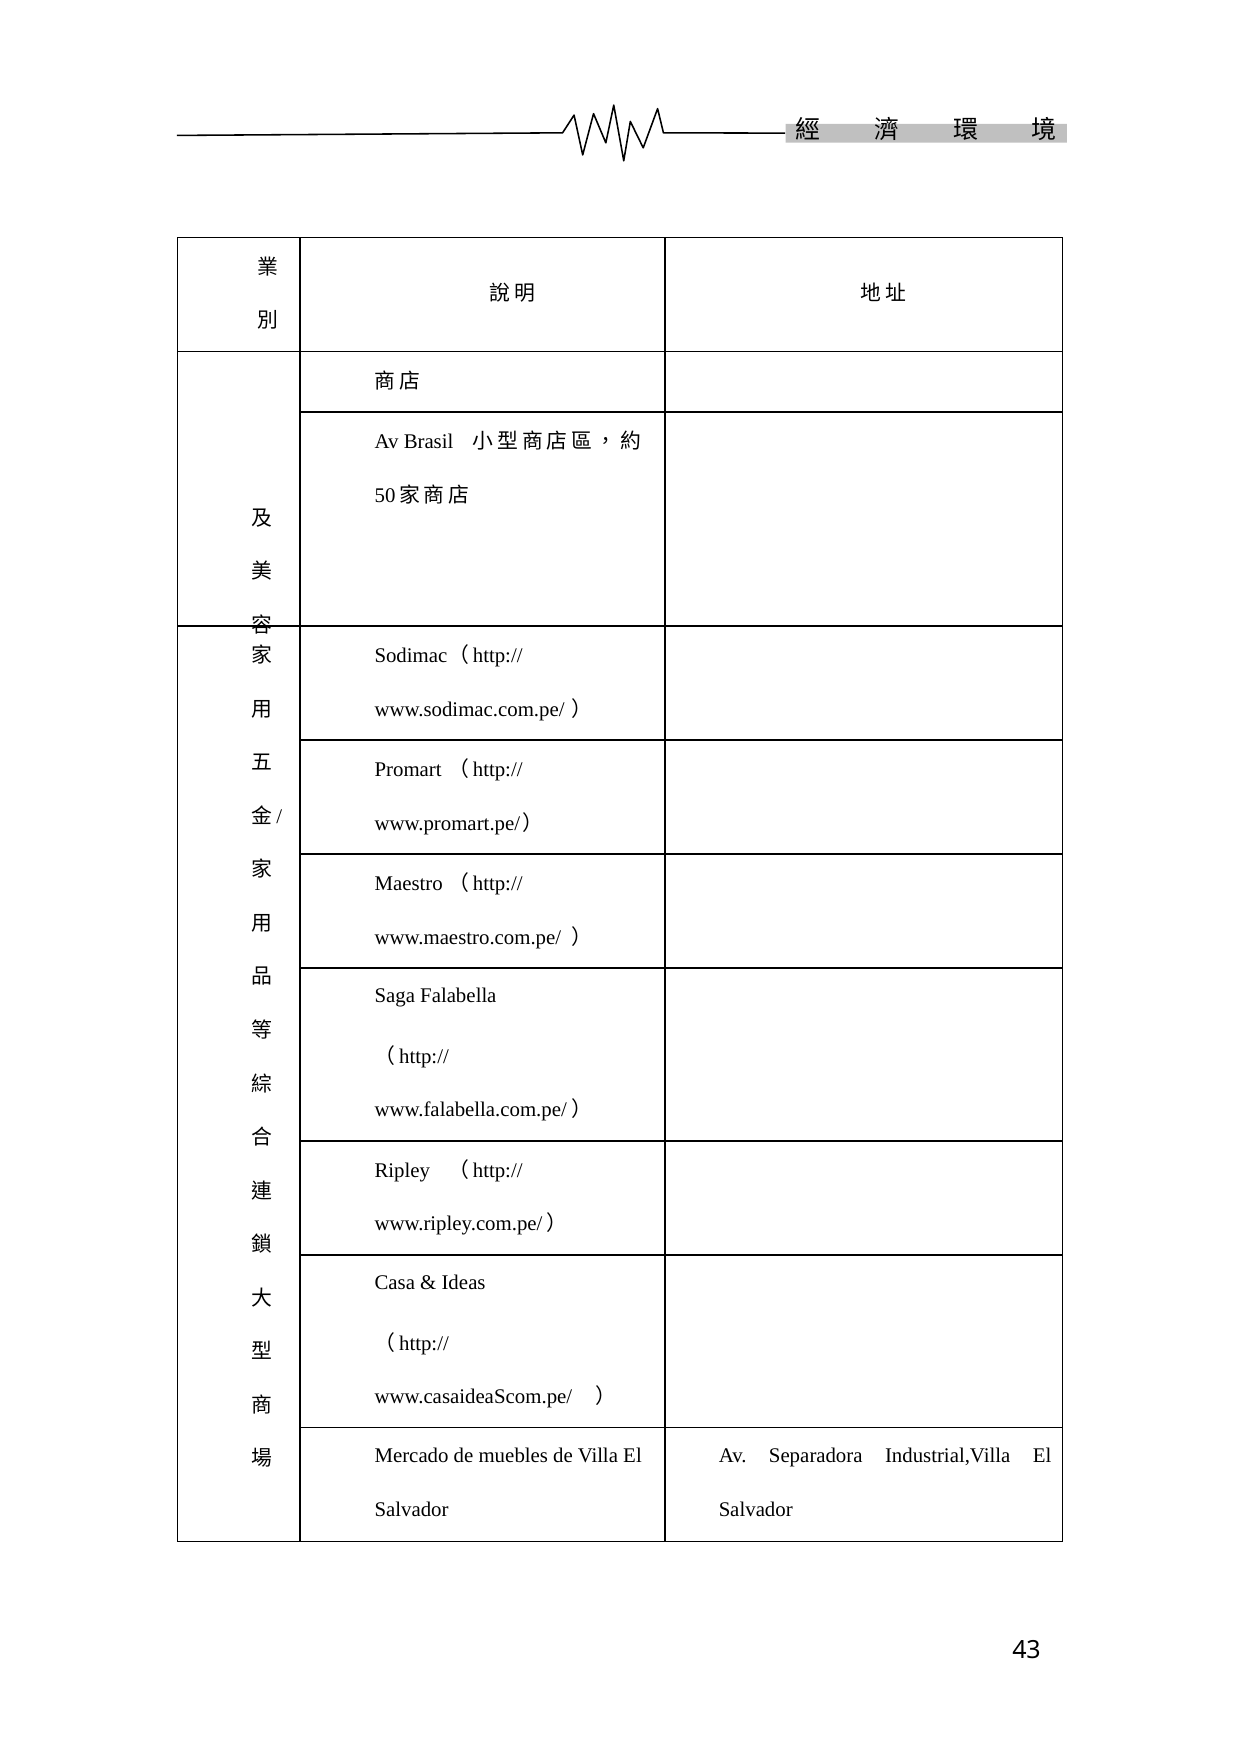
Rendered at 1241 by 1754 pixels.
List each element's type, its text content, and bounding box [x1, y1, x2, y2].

table_cell [666, 1142, 1062, 1254]
table_cell Maestro（http://www.maestro.com.pe/） [301, 855, 664, 967]
table_cell [666, 741, 1062, 853]
table_cell Mercado de muebles de Villa El Salvador [301, 1428, 664, 1541]
table_cell [666, 969, 1062, 1140]
table_cell Ripley（http://www.ripley.com.pe/） [301, 1142, 664, 1254]
table_cell [666, 413, 1062, 625]
table_cell Av Brasil小型商店區，約50家商店 [301, 413, 664, 625]
table_header 地址 [666, 238, 1062, 351]
table_cell Casa & Ideas （http://www.casaideaScom.pe/） [301, 1256, 664, 1427]
table_header 說明 [301, 238, 664, 351]
table_cell [666, 1256, 1062, 1427]
table_header 業別 [178, 238, 299, 351]
table_cell [666, 352, 1062, 411]
table_cell Emancipacion區，約200家商店 [301, 352, 664, 411]
table_cell [666, 855, 1062, 967]
table_cell [666, 627, 1062, 739]
table_cell 家用五金/家用品等綜合連鎖大型商場 [178, 627, 299, 1541]
table_cell Promart（http://www.promart.pe/） [301, 741, 664, 853]
table_cell Sodimac（http://www.sodimac.com.pe/） [301, 627, 664, 739]
table_cell Saga Falabella （http://www.falabella.com.pe/） [301, 969, 664, 1140]
table_cell Av. Separadora Industrial,Villa El Salvador [666, 1428, 1062, 1541]
